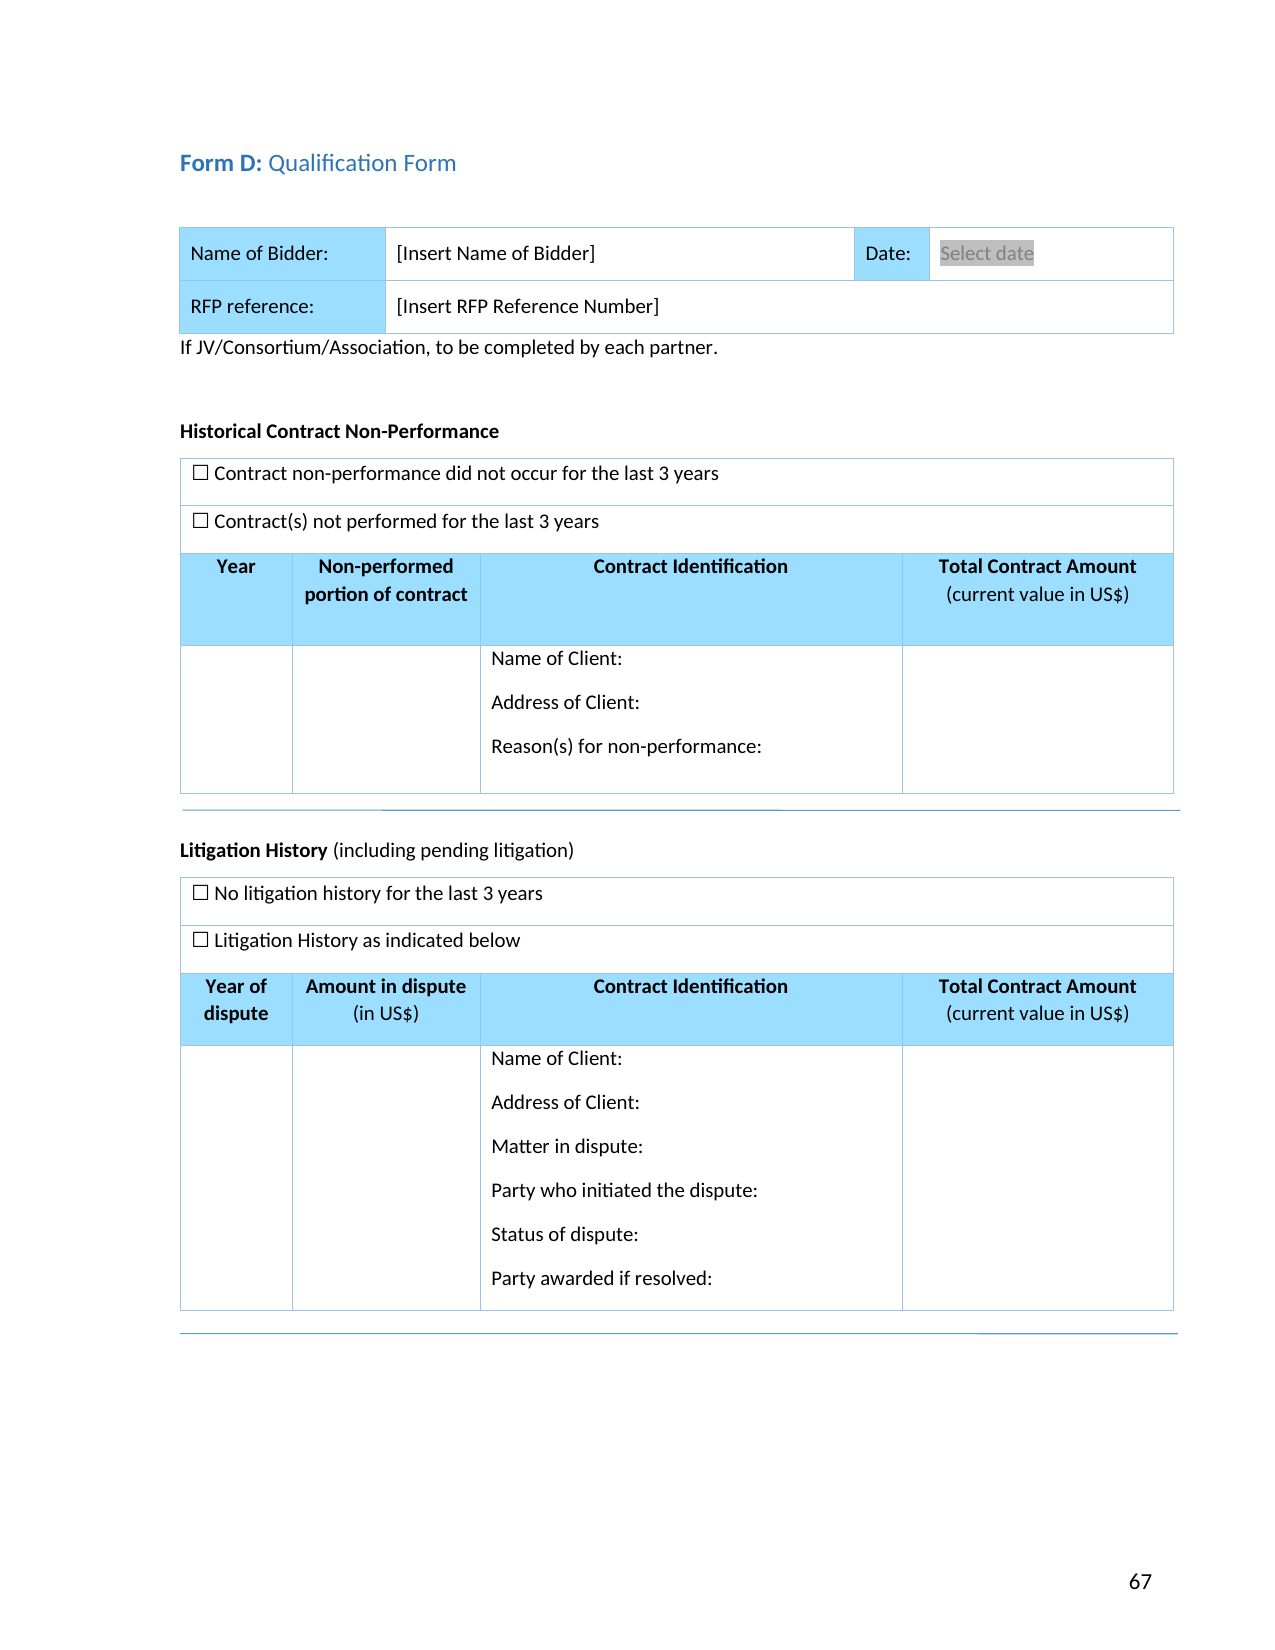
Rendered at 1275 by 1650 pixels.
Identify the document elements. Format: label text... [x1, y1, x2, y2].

table_cell Total Contract Amount (current value in US$) [903, 554, 1173, 645]
table_cell Contract Identification [481, 974, 902, 1045]
text If JV/Consortium/Association, to be completed by each partner. [180, 334, 1152, 359]
table_cell Non-performed portion of contract [293, 554, 480, 645]
table_header Date: [855, 228, 929, 280]
table_cell [293, 1046, 480, 1310]
table_header Contract non-performance did not occur for the last 3 years [181, 459, 1173, 505]
table_cell Total Contract Amount (current value in US$) [903, 974, 1173, 1045]
text Litigation History (including pending litigation) [180, 837, 1152, 863]
table_header No litigation history for the last 3 years [181, 878, 1173, 925]
table_cell Contract Identification [481, 554, 902, 645]
table_header Name of Bidder: [180, 228, 385, 280]
table_cell Year [181, 554, 292, 645]
table_header [930, 228, 1173, 280]
table_cell Year of dispute [181, 974, 292, 1045]
table_cell [293, 646, 480, 793]
table_cell [181, 1046, 292, 1310]
table_cell Name of Client: Address of Client: Matter in dispute: Party who initiated the dispute: Status of dispute: Party awarded if resolved: [481, 1046, 902, 1310]
table_header [Insert Name of Bidder] [386, 228, 854, 280]
table_cell [Insert RFP Reference Number] [386, 281, 1173, 333]
text Historical Contract Non-Performance [180, 418, 1152, 443]
table_cell Amount in dispute (in US$) [293, 974, 480, 1045]
table_cell Name of Client: Address of Client: Reason(s) for non-performance: [481, 646, 902, 793]
table_cell Contract(s) not performed for the last 3 years [181, 506, 1173, 553]
subtitle Form D: Qualification Form [180, 147, 1152, 178]
table_cell RFP reference: [180, 281, 385, 333]
table_cell [903, 1046, 1173, 1310]
table_cell [903, 646, 1173, 793]
table_cell [181, 646, 292, 793]
table_cell Litigation History as indicated below [181, 926, 1173, 973]
